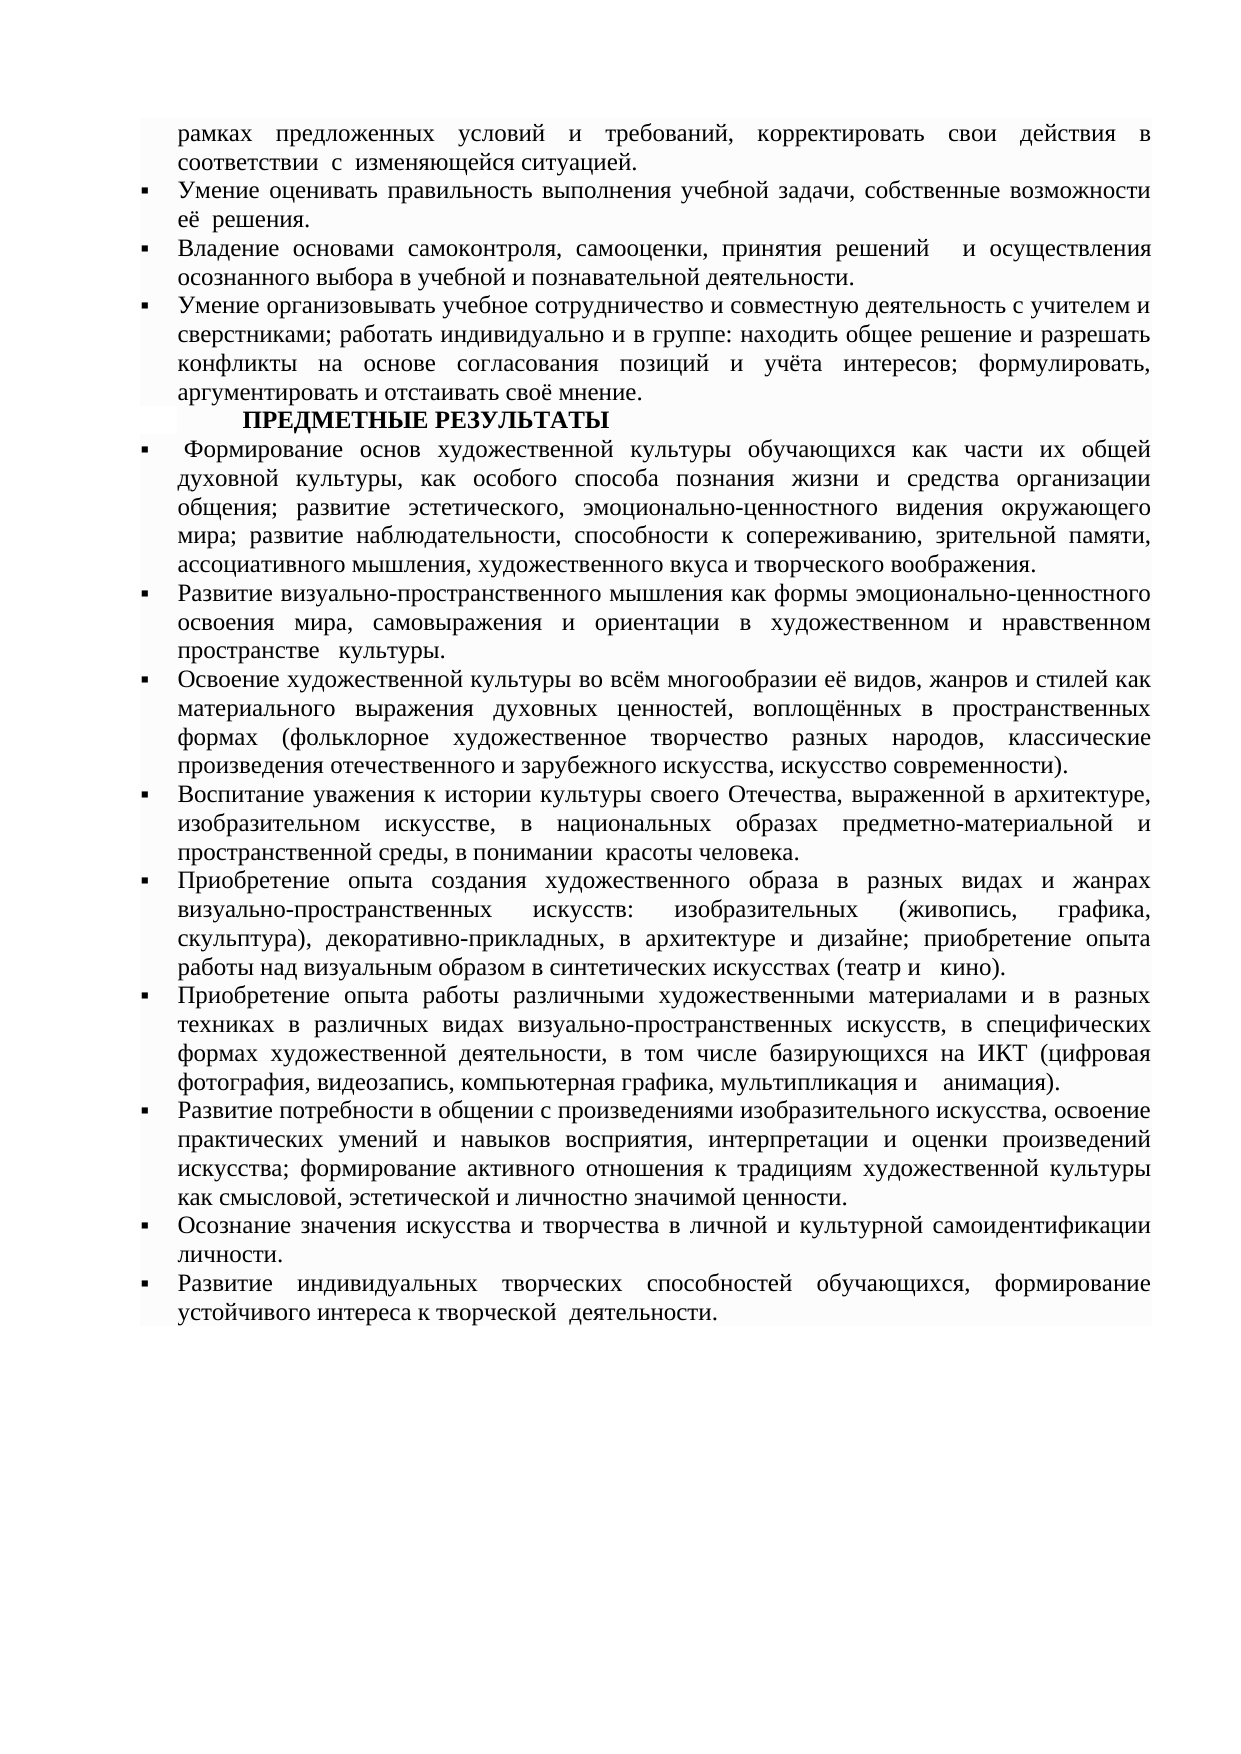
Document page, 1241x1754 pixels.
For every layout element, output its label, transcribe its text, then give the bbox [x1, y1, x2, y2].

list Развитие визуально-пространственного мышления как формы эмоционально-ценностного освоения мира, самовыражения и ориентации в художественном и нравственном пространстве культуры. [140, 578, 1152, 664]
list Формирование основ художественной культуры обучающихся как части их общей духовной культуры, как особого способа познания жизни и средства организации общения; развитие эстетического, эмоционально-ценностного видения окружающего мира; развитие наблюдательности, способности к сопереживанию, зрительной памяти, ассоциативного мышления, художественного вкуса и творческого воображения. [140, 434, 1152, 578]
text ПРЕДМЕТНЫЕ РЕЗУЛЬТАТЫ [177, 406, 1152, 434]
list Освоение художественной культуры во всём многообразии её видов, жанров и стилей как материального выражения духовных ценностей, воплощённых в пространственных формах (фольклорное художественное творчество разных народов, классические произведения отечественного и зарубежного искусства, искусство современности). [140, 664, 1152, 779]
list Воспитание уважения к истории культуры своего Отечества, выраженной в архитектуре, изобразительном искусстве, в национальных образах предметно-материальной и пространственной среды, в понимании красоты человека. [140, 779, 1152, 866]
list Приобретение опыта создания художественного образа в разных видах и жанрах визуально-пространственных искусств: изобразительных (живопись, графика, скульптура), декоративно-прикладных, в архитектуре и дизайне; приобретение опыта работы над визуальным образом в синтетических искусствах (театр и кино). [140, 866, 1152, 981]
list Развитие потребности в общении с произведениями изобразительного искусства, освоение практических умений и навыков восприятия, интерпретации и оценки произведений искусства; формирование активного отношения к традициям художественной культуры как смысловой, эстетической и личностно значимой ценности. [140, 1096, 1152, 1211]
list Развитие индивидуальных творческих способностей обучающихся, формирование устойчивого интереса к творческой деятельности. [140, 1268, 1152, 1326]
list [140, 118, 1152, 176]
list Осознание значения искусства и творчества в личной и культурной самоидентификации личности. [140, 1211, 1152, 1268]
list Приобретение опыта работы различными художественными материалами и в разных техниках в различных видах визуально-пространственных искусств, в специфических формах художественной деятельности, в том числе базирующихся на ИКТ (цифровая фотография, видеозапись, компьютерная графика, мультипликация и анимация). [140, 981, 1152, 1096]
list Умение оценивать правильность выполнения учебной задачи, собственные возможности её решения. [140, 176, 1152, 233]
list Умение организовывать учебное сотрудничество и совместную деятельность с учителем и сверстниками; работать индивидуально и в группе: находить общее решение и разрешать конфликты на основе согласования позиций и учёта интересов; формулировать, аргументировать и отстаивать своё мнение. [140, 291, 1152, 406]
list Владение основами самоконтроля, самооценки, принятия решений и осуществления осознанного выбора в учебной и познавательной деятельности. [140, 233, 1152, 291]
